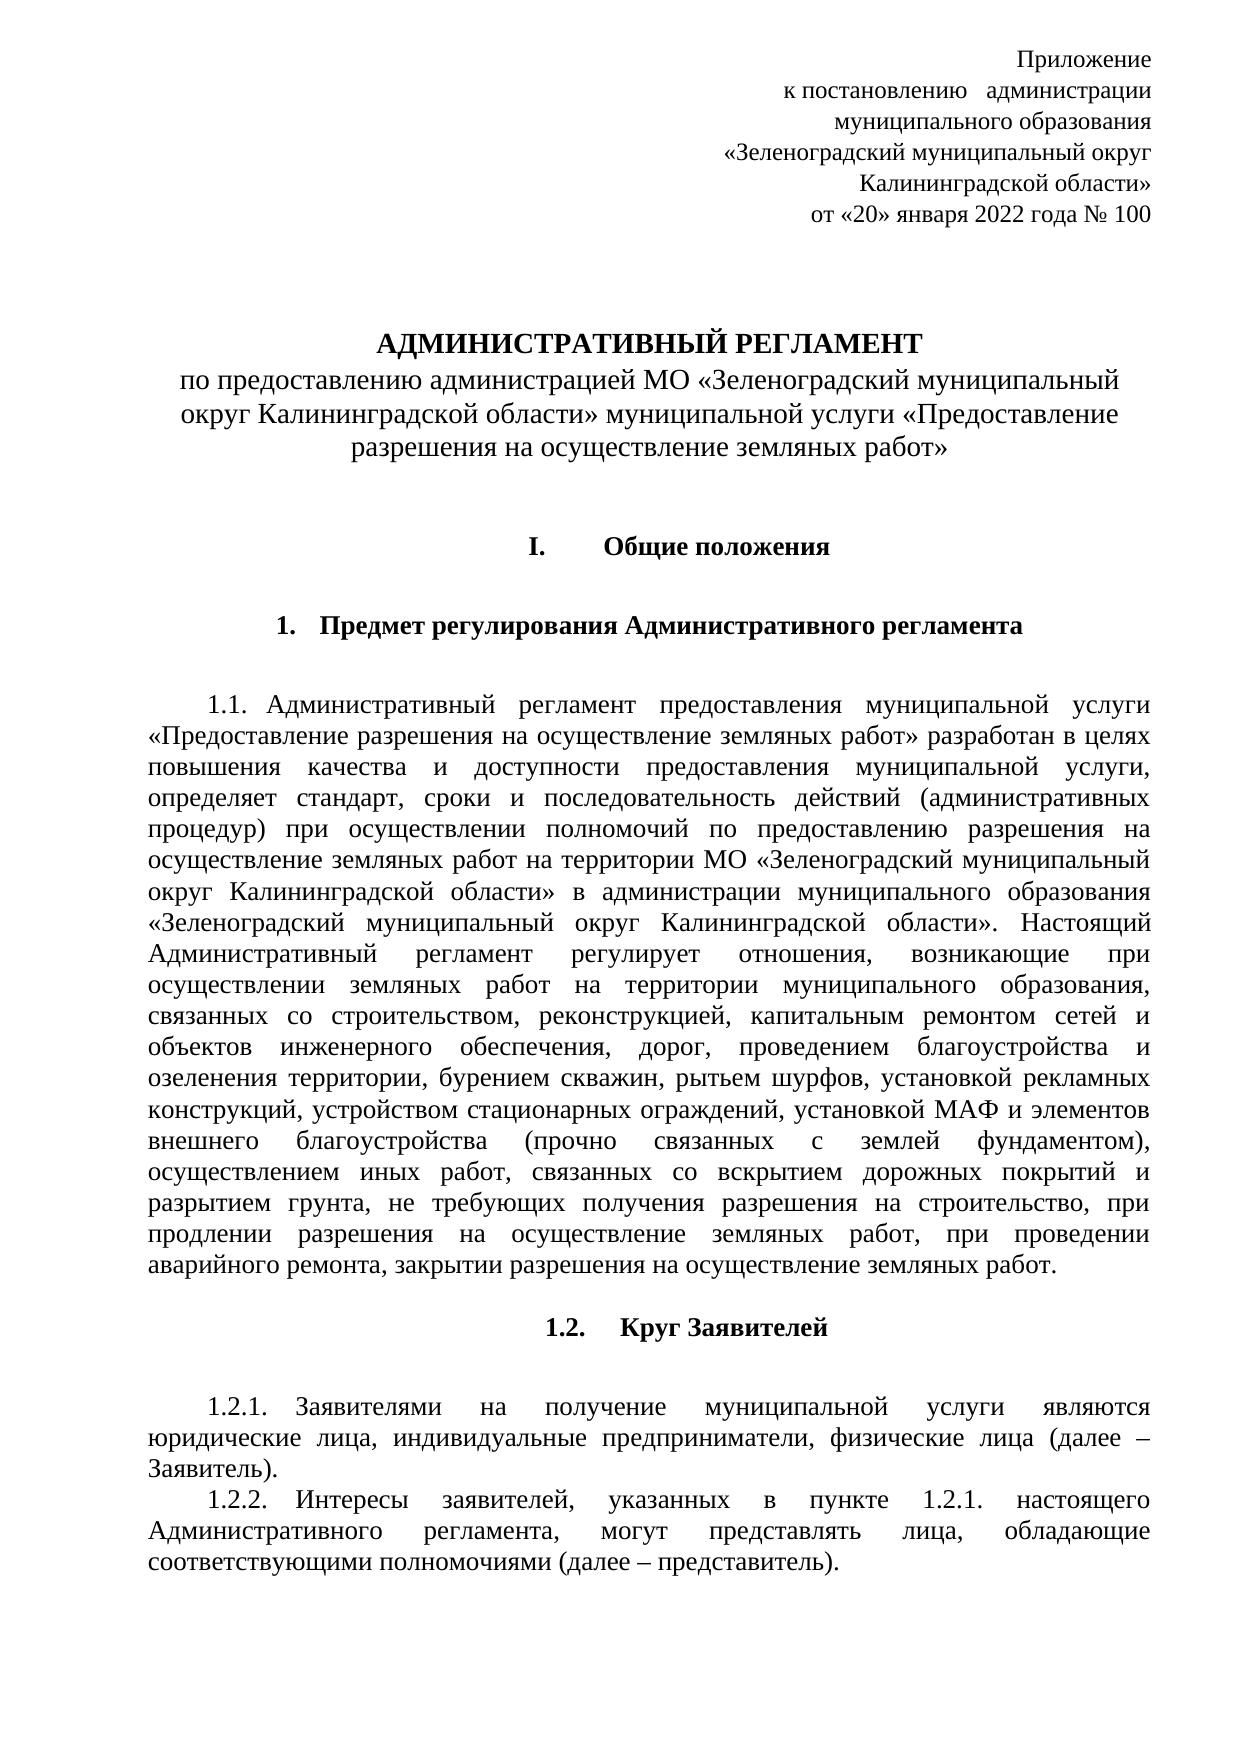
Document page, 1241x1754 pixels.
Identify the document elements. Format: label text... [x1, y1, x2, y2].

text АДМИНИСТРАТИВНЫЙ РЕГЛАМЕНТ [148, 326, 1152, 360]
text по предоставлению администрацией МО «Зеленоградский муниципальный округ Калининградской области» муниципальной услуги «Предоставление разрешения на осуществление земляных работ» [148, 362, 1152, 463]
list Административный регламент предоставления муниципальной услуги «Предоставление разрешения на осуществление земляных работ» разработан в целях повышения качества и доступности предоставления муниципальной услуги, определяет стандарт, сроки и последовательность действий (административных процедур) при осуществлении полномочий по предоставлению разрешения на осуществление земляных работ на территории МО «Зеленоградский муниципальный округ Калининградской области» в администрации муниципального образования «Зеленоградский муниципальный округ Калининградской области». Настоящий Административный регламент регулирует отношения, возникающие при осуществлении земляных работ на территории муниципального образования, связанных со строительством, реконструкцией, капитальным ремонтом сетей и объектов инженерного обеспечения, дорог, проведением благоустройства и озеленения территории, бурением скважин, рытьем шурфов, установкой рекламных конструкций, устройством стационарных ограждений, установкой МАФ и элементов внешнего благоустройства (прочно связанных с землей фундаментом), осуществлением иных работ, связанных со вскрытием дорожных покрытий и разрытием грунта, не требующих получения разрешения на строительство, при продлении разрешения на осуществление земляных работ, при проведении аварийного ремонта, закрытии разрешения на осуществление земляных работ. [148, 688, 1152, 1279]
text «Зеленоградский муниципальный округ Калининградской области» [679, 137, 1152, 197]
text Приложение [148, 44, 1152, 73]
list Заявителями на получение муниципальной услуги являются юридические лица, индивидуальные предприниматели, физические лица (далее – Заявитель). [148, 1390, 1152, 1483]
text к постановлению администрации [679, 75, 1152, 104]
list Предмет регулирования Административного регламента [148, 609, 1152, 640]
list Общие положения [207, 530, 1152, 561]
text от «20» января 2022 года № 100 [679, 199, 1152, 228]
list Интересы заявителей, указанных в пункте 1.2.1. настоящего Административного регламента, могут представлять лица, обладающие соответствующими полномочиями (далее – представитель). [148, 1483, 1152, 1577]
list Круг Заявителей [222, 1311, 1152, 1342]
text муниципального образования [679, 106, 1152, 135]
